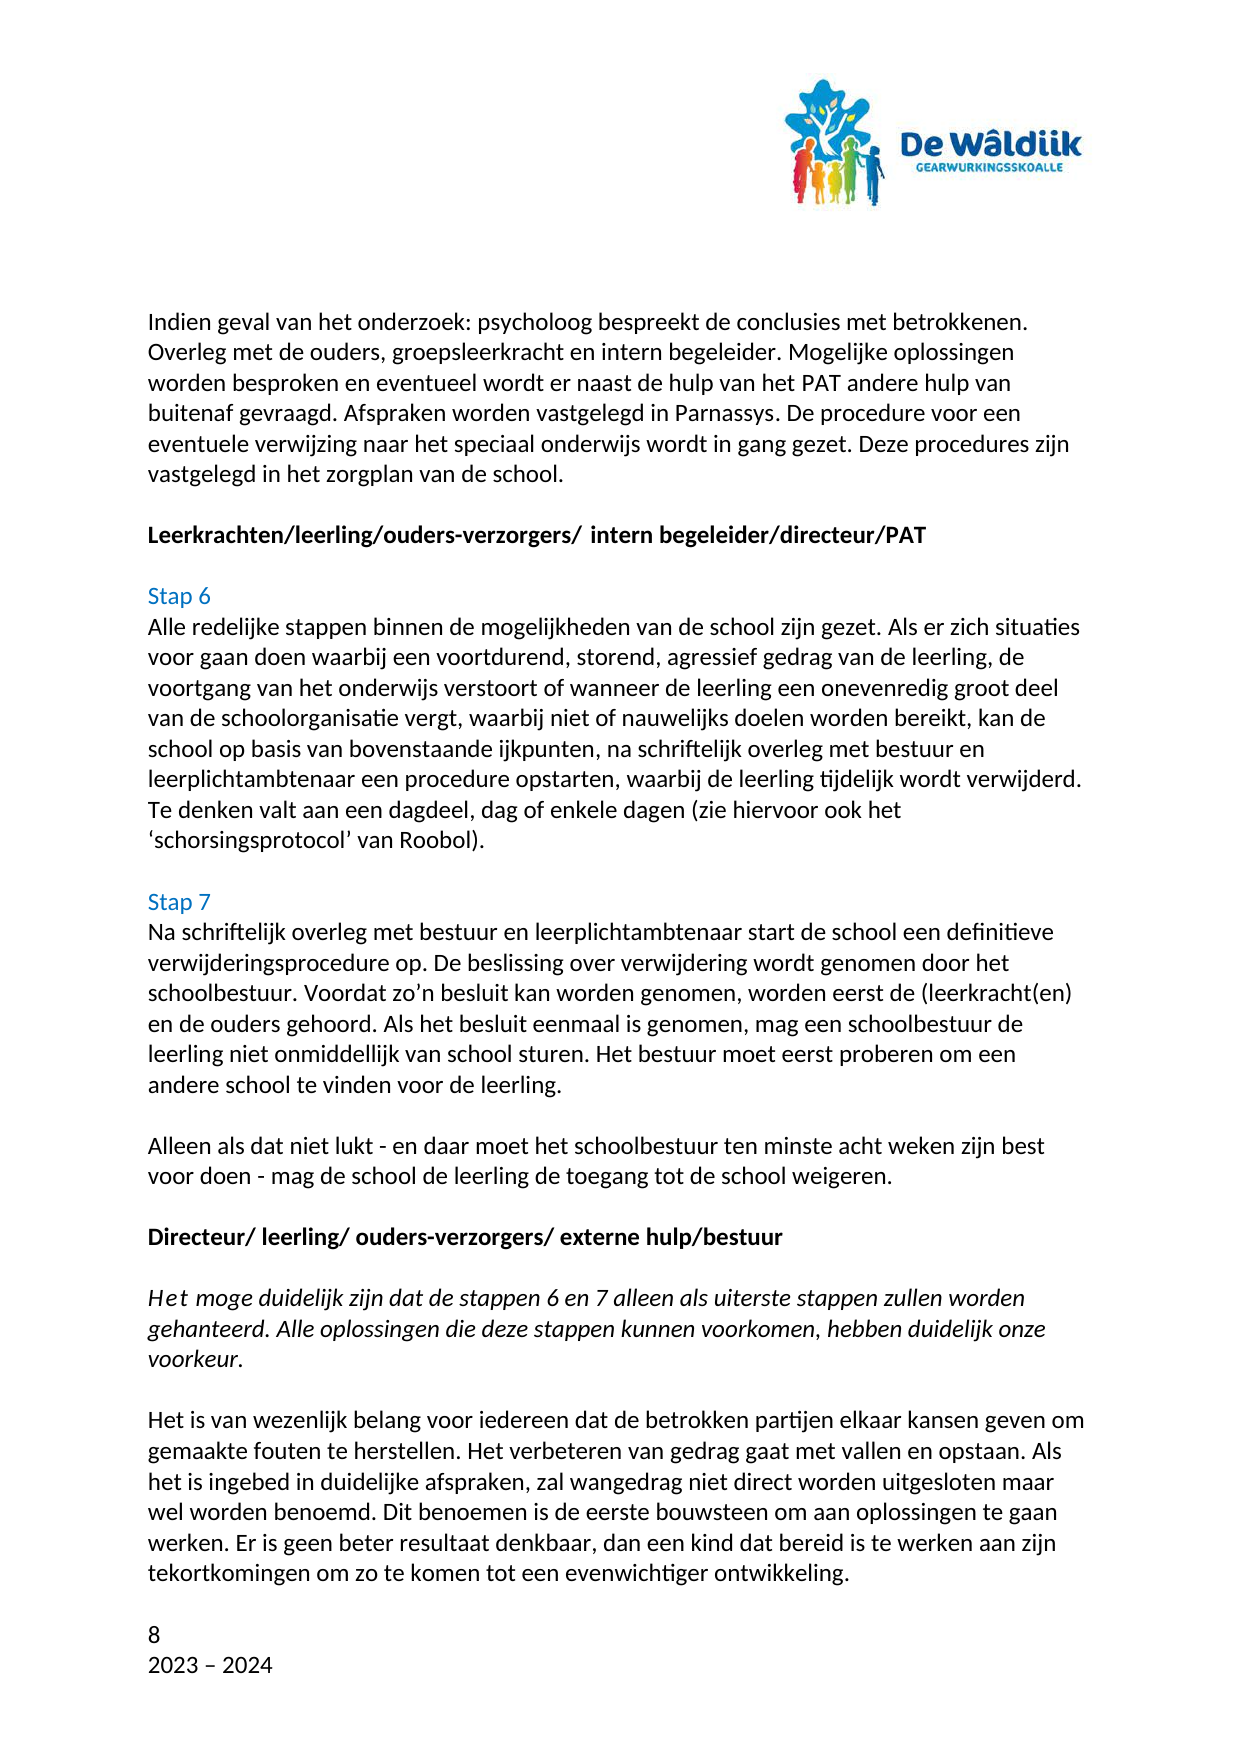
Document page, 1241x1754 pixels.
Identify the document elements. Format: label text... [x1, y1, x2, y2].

text Stap 7 [148, 886, 1093, 916]
text Directeur/ leerling/ ouders-verzorgers/ externe hulp/bestuur [148, 1221, 1093, 1252]
text Alle redelijke stappen binnen de mogelijkheden van de school zijn gezet. Als er zich situaties voor gaan doen waarbij een voortdurend, storend, agressief gedrag van de leerling, de voortgang van het onderwijs verstoort of wanneer de leerling een onevenredig groot deel van de schoolorganisatie vergt, waarbij niet of nauwelijks doelen worden bereikt, kan de school op basis van bovenstaande ijkpunten, na schriftelijk overleg met bestuur en leerplichtambtenaar een procedure opstarten, waarbij de leerling tijdelijk wordt verwijderd. Te denken valt aan een dagdeel, dag of enkele dagen (zie hiervoor ook het ‘schorsingsprotocol’ van Roobol). [148, 611, 1093, 855]
text Na schriftelijk overleg met bestuur en leerplichtambtenaar start de school een definitieve verwijderingsprocedure op. De beslissing over verwijdering wordt genomen door het schoolbestuur. Voordat zo’n besluit kan worden genomen, worden eerst de (leerkracht(en) en de ouders gehoord. Als het besluit eenmaal is genomen, mag een schoolbestuur de leerling niet onmiddellijk van school sturen. Het bestuur moet eerst proberen om een andere school te vinden voor de leerling. [148, 916, 1093, 1099]
text Het is van wezenlijk belang voor iedereen dat de betrokken partijen elkaar kansen geven om gemaakte fouten te herstellen. Het verbeteren van gedrag gaat met vallen en opstaan. Als het is ingebed in duidelijke afspraken, zal wangedrag niet direct worden uitgesloten maar wel worden benoemd. Dit benoemen is de eerste bouwsteen om aan oplossingen te gaan werken. Er is geen beter resultaat denkbaar, dan een kind dat bereid is te werken aan zijn tekortkomingen om zo te komen tot een evenwichtiger ontwikkeling. [148, 1404, 1093, 1588]
text Alleen als dat niet lukt - en daar moet het schoolbestuur ten minste acht weken zijn best voor doen - mag de school de leerling de toegang tot de school weigeren. [148, 1130, 1093, 1191]
text Indien geval van het onderzoek: psycholoog bespreekt de conclusies met betrokkenen. Overleg met de ouders, groepsleerkracht en intern begeleider. Mogelijke oplossingen worden besproken en eventueel wordt er naast de hulp van het PAT andere hulp van buitenaf gevraagd. Afspraken worden vastgelegd in Parnassys. De procedure voor een eventuele verwijzing naar het speciaal onderwijs wordt in gang gezet. Deze procedures zijn vastgelegd in het zorgplan van de school. [148, 306, 1093, 489]
text Leerkrachten/leerling/ouders-verzorgers/ intern begeleider/directeur/PAT [148, 519, 1093, 550]
picture [775, 73, 1093, 215]
text Het moge duidelijk zijn dat de stappen 6 en 7 alleen als uiterste stappen zullen worden gehanteerd. Alle oplossingen die deze stappen kunnen voorkomen, hebben duidelijk onze voorkeur. [148, 1282, 1093, 1374]
text Stap 6 [148, 581, 1093, 611]
